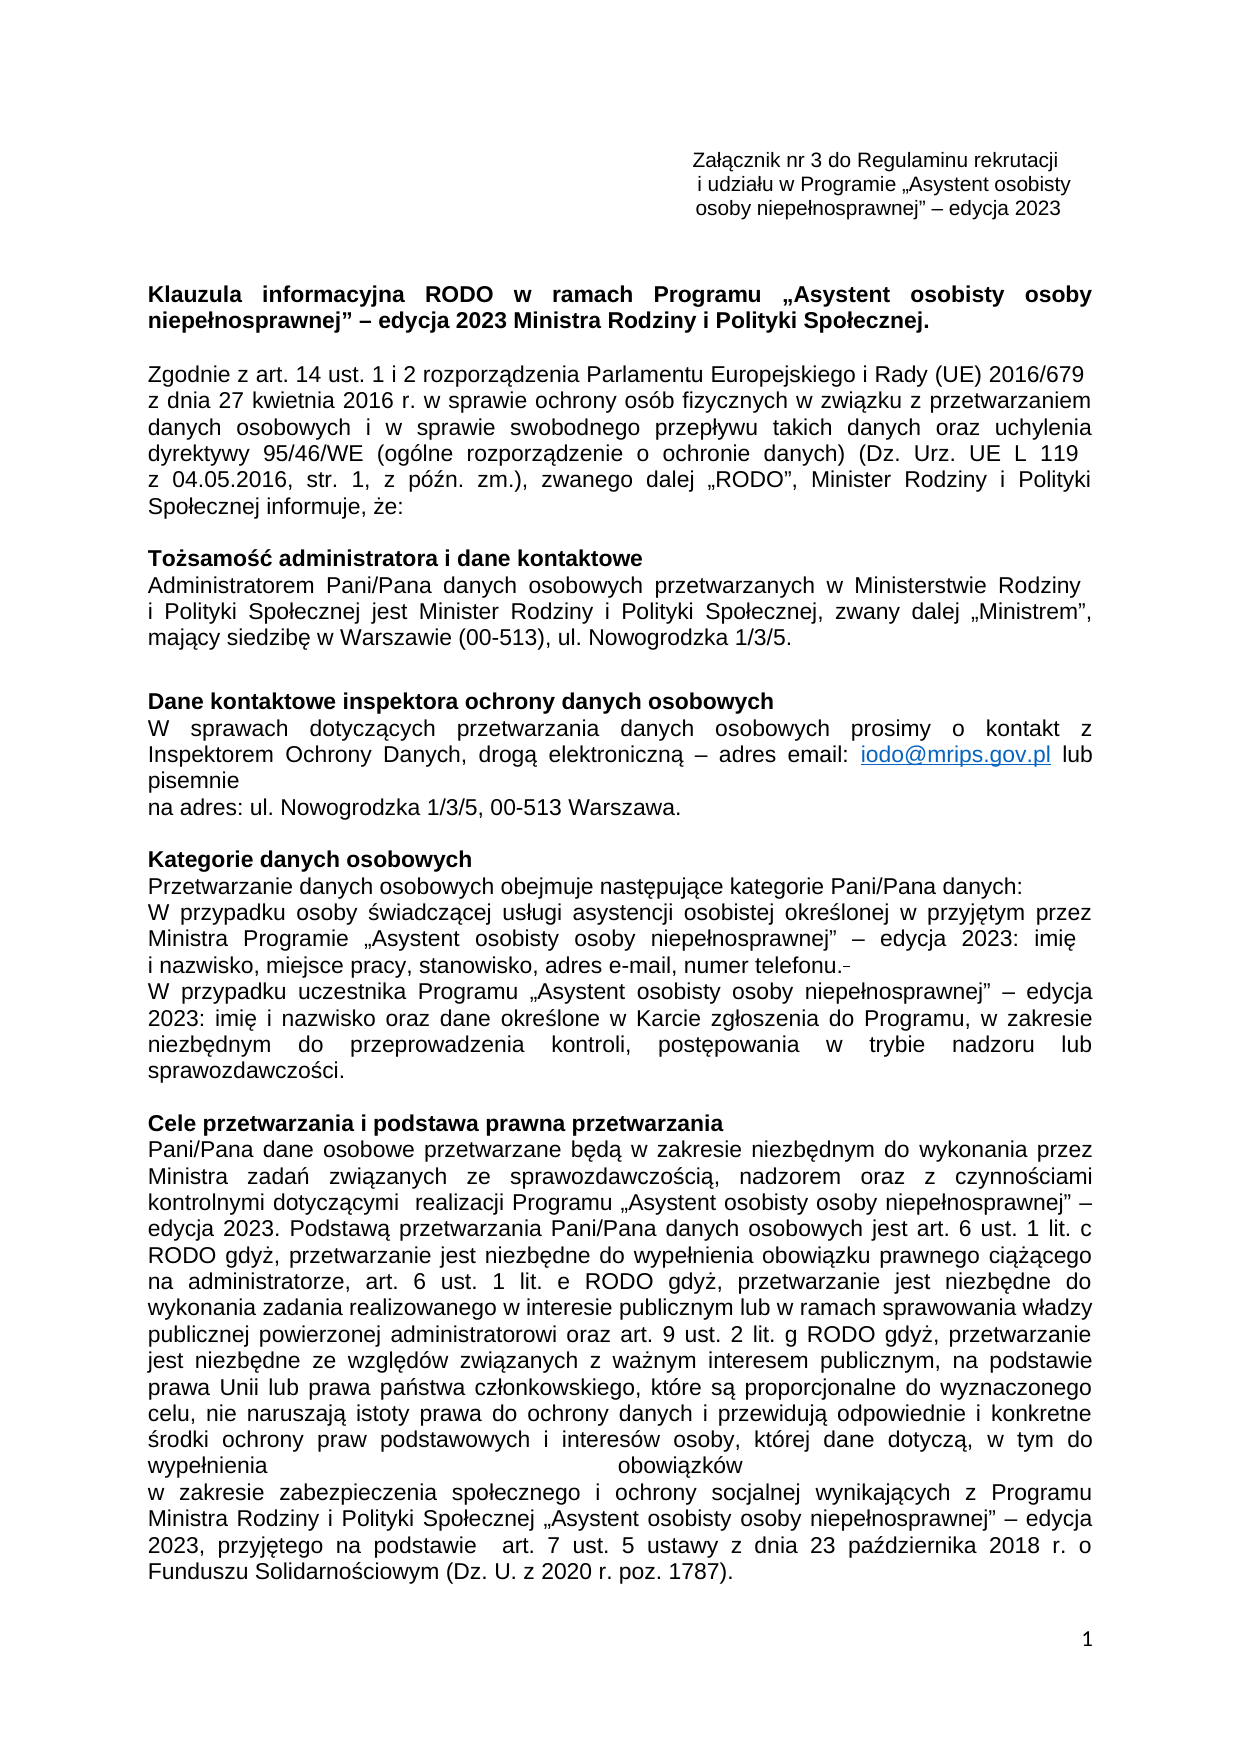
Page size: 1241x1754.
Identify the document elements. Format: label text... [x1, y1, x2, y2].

text Zgodnie z art. 14 ust. 1 i 2 rozporządzenia Parlamentu Europejskiego i Rady (UE) 2016/679 z dnia 27 kwietnia 2016 r. w sprawie ochrony osób fizycznych w związku z przetwarzaniem danych osobowych i w sprawie swobodnego przepływu takich danych oraz uchylenia dyrektywy 95/46/WE (ogólne rozporządzenie o ochronie danych) (Dz. Urz. UE L 119 z 04.05.2016, str. 1, z późn. zm.), zwanego dalej „RODO”, Minister Rodziny i Polityki Społecznej informuje, że: [148, 361, 1093, 519]
text W przypadku uczestnika Programu „Asystent osobisty osoby niepełnosprawnej” – edycja 2023: imię i nazwisko oraz dane określone w Karcie zgłoszenia do Programu, w zakresie niezbędnym do przeprowadzenia kontroli, postępowania w trybie nadzoru lub sprawozdawczości. [148, 978, 1093, 1083]
text Dane kontaktowe inspektora ochrony danych osobowych [148, 688, 1093, 714]
text Pani/Pana dane osobowe przetwarzane będą w zakresie niezbędnym do wykonania przez Ministra zadań związanych ze sprawozdawczością, nadzorem oraz z czynnościami kontrolnymi dotyczącymi realizacji Programu „Asystent osobisty osoby niepełnosprawnej” – edycja 2023. Podstawą przetwarzania Pani/Pana danych osobowych jest art. 6 ust. 1 lit. c RODO gdyż, przetwarzanie jest niezbędne do wypełnienia obowiązku prawnego ciążącego na administratorze, art. 6 ust. 1 lit. e RODO gdyż, przetwarzanie jest niezbędne do wykonania zadania realizowanego w interesie publicznym lub w ramach sprawowania władzy publicznej powierzonej administratorowi oraz art. 9 ust. 2 lit. g RODO gdyż, przetwarzanie jest niezbędne ze względów związanych z ważnym interesem publicznym, na podstawie prawa Unii lub prawa państwa członkowskiego, które są proporcjonalne do wyznaczonego celu, nie naruszają istoty prawa do ochrony danych i przewidują odpowiednie i konkretne środki ochrony praw podstawowych i interesów osoby, której dane dotyczą, w tym do wypełnienia obowiązków w zakresie zabezpieczenia społecznego i ochrony socjalnej wynikających z Programu Ministra Rodziny i Polityki Społecznej „Asystent osobisty osoby niepełnosprawnej” – edycja 2023, przyjętego na podstawie art. 7 ust. 5 ustawy z dnia 23 października 2018 r. o Funduszu Solidarnościowym (Dz. U. z 2020 r. poz. 1787). [148, 1136, 1093, 1584]
text W sprawach dotyczących przetwarzania danych osobowych prosimy o kontakt z Inspektorem Ochrony Danych, drogą elektroniczną – adres email: iodo@mrips.gov.pl lub pisemnie na adres: ul. Nowogrodzka 1/3/5, 00-513 Warszawa. [148, 714, 1093, 820]
text Przetwarzanie danych osobowych obejmuje następujące kategorie Pani/Pana danych: [148, 873, 1093, 899]
text Tożsamość administratora i dane kontaktowe [148, 545, 1093, 572]
text Administratorem Pani/Pana danych osobowych przetwarzanych w Ministerstwie Rodziny i Polityki Społecznej jest Minister Rodziny i Polityki Społecznej, zwany dalej „Ministrem”, mający siedzibę w Warszawie (00-513), ul. Nowogrodzka 1/3/5. [148, 572, 1093, 651]
text Klauzula informacyjna RODO w ramach Programu „Asystent osobisty osoby niepełnosprawnej” – edycja 2023 Ministra Rodziny i Polityki Społecznej. [148, 281, 1093, 333]
text W przypadku osoby świadczącej usługi asystencji osobistej określonej w przyjętym przez Ministra Programie „Asystent osobisty osoby niepełnosprawnej” – edycja 2023: imię i nazwisko, miejsce pracy, stanowisko, adres e-mail, numer telefonu. [148, 899, 1093, 978]
text Cele przetwarzania i podstawa prawna przetwarzania [148, 1110, 1093, 1136]
text Kategorie danych osobowych [148, 846, 1093, 873]
text Załącznik nr 3 do Regulaminu rekrutacji i udziału w Programie „Asystent osobisty osoby niepełnosprawnej” – edycja 2023 [664, 148, 1093, 219]
